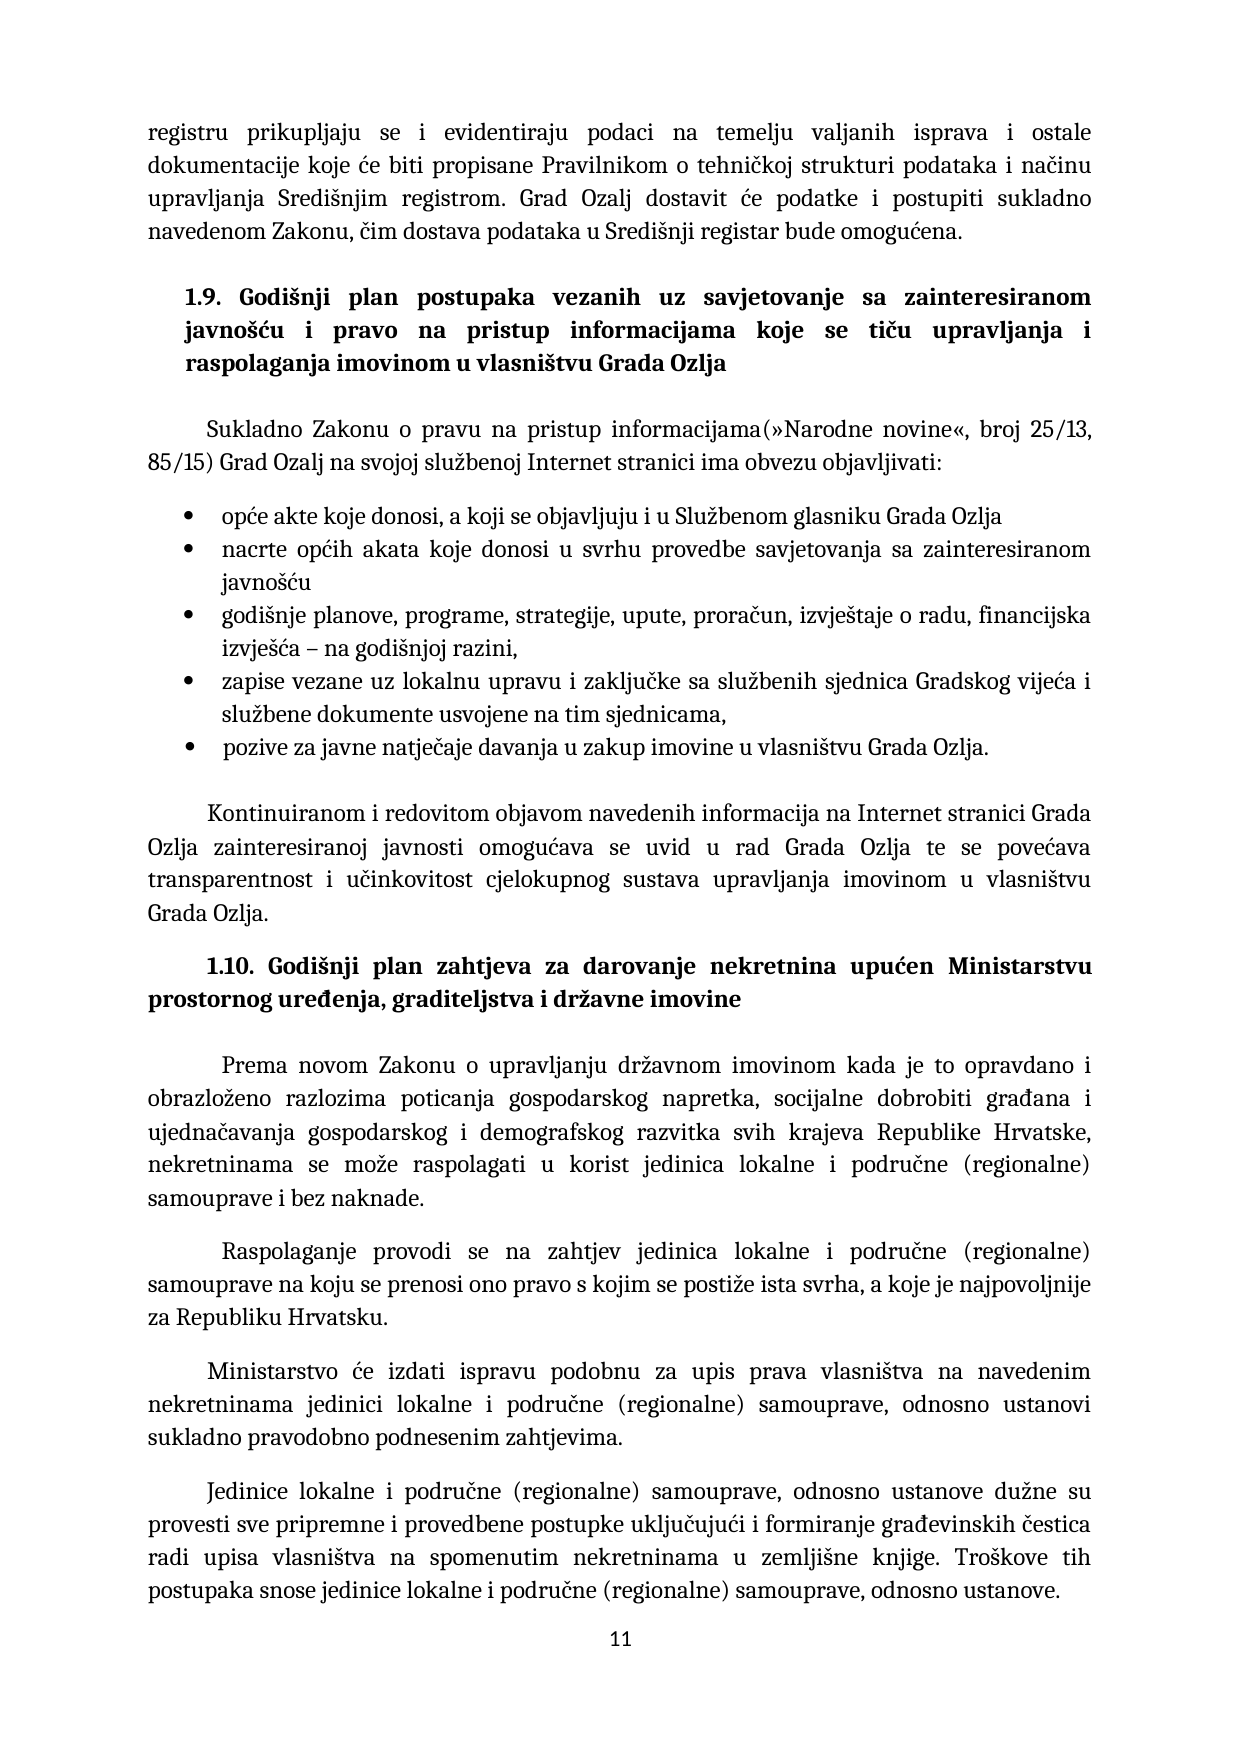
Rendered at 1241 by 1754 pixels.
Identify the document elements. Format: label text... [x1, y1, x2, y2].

text Raspolaganje provodi se na zahtjev jedinica lokalne i područne (regionalne) samouprave na koju se prenosi ono pravo s kojim se postiže ista svrha, a koje je najpovoljnije za Republiku Hrvatsku. [148, 1237, 1092, 1332]
list opće akte koje donosi, a koji se objavljuju i u Službenom glasniku Grada Ozlja [184, 502, 1092, 531]
list zapise vezane uz lokalnu upravu i zaključke sa službenih sjednica Gradskog vijeća i službene dokumente usvojene na tim sjednicama, [184, 667, 1092, 729]
text Jedinice lokalne i područne (regionalne) samouprave, odnosno ustanove dužne su provesti sve pripremne i provedbene postupke uključujući i formiranje građevinskih čestica radi upisa vlasništva na spomenutim nekretninama u zemljišne knjige. Troškove tih postupaka snose jedinice lokalne i područne (regionalne) samouprave, odnosno ustanove. [148, 1477, 1092, 1510]
text 1.9. Godišnji plan postupaka vezanih uz savjetovanje sa zainteresiranom javnošću i pravo na pristup informacijama koje se tiču upravljanja i raspolaganja imovinom u vlasništvu Grada Ozlja [185, 283, 1092, 378]
text Ministarstvo će izdati ispravu podobnu za upis prava vlasništva na navedenim nekretninama jedinici lokalne i područne (regionalne) samouprave, odnosno ustanovi sukladno pravodobno podnesenim zahtjevima. [148, 1357, 1092, 1390]
text 1.10. Godišnji plan zahtjeva za darovanje nekretnina upućen Ministarstvu prostornog uređenja, graditeljstva i državne imovine [148, 952, 1092, 1014]
list godišnje planove, programe, strategije, upute, proračun, izvještaje o radu, financijska izvješća – na godišnjoj razini, [184, 601, 1092, 663]
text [148, 118, 1092, 246]
text Prema novom Zakonu o upravljanju državnom imovinom kada je to opravdano i obrazloženo razlozima poticanja gospodarskog napretka, socijalne dobrobiti građana i ujednačavanja gospodarskog i demografskog razvitka svih krajeva Republike Hrvatske, nekretninama se može raspolagati u korist jedinica lokalne i područne (regionalne) samouprave i bez naknade. [148, 1051, 1092, 1212]
text Jedinice lokalne i područne (regionalne) samouprave, odnosno ustanove dužne su provesti sve pripremne i provedbene postupke uključujući i formiranje građevinskih čestica radi upisa vlasništva na spomenutim nekretninama u zemljišne knjige. Troškove tih postupaka snose jedinice lokalne i područne (regionalne) samouprave, odnosno ustanove. [148, 1572, 1092, 1605]
text Kontinuiranom i redovitom objavom navedenih informacija na Internet stranici Grada Ozlja zainteresiranoj javnosti omogućava se uvid u rad Grada Ozlja te se povećava transparentnost i učinkovitost cjelokupnog sustava upravljanja imovinom u vlasništvu Grada Ozlja. [148, 799, 1092, 927]
list nacrte općih akata koje donosi u svrhu provedbe savjetovanja sa zainteresiranom javnošću [184, 535, 1092, 597]
list pozive za javne natječaje davanja u zakup imovine u vlasništvu Grada Ozlja. [186, 733, 1092, 762]
text Sukladno Zakonu o pravu na pristup informacijama(»Narodne novine«, broj 25/13, 85/15) Grad Ozalj na svojoj službenoj Internet stranici ima obvezu objavljivati: [148, 415, 1092, 477]
text Ministarstvo će izdati ispravu podobnu za upis prava vlasništva na navedenim nekretninama jedinici lokalne i područne (regionalne) samouprave, odnosno ustanovi sukladno pravodobno podnesenim zahtjevima. [148, 1419, 1092, 1452]
